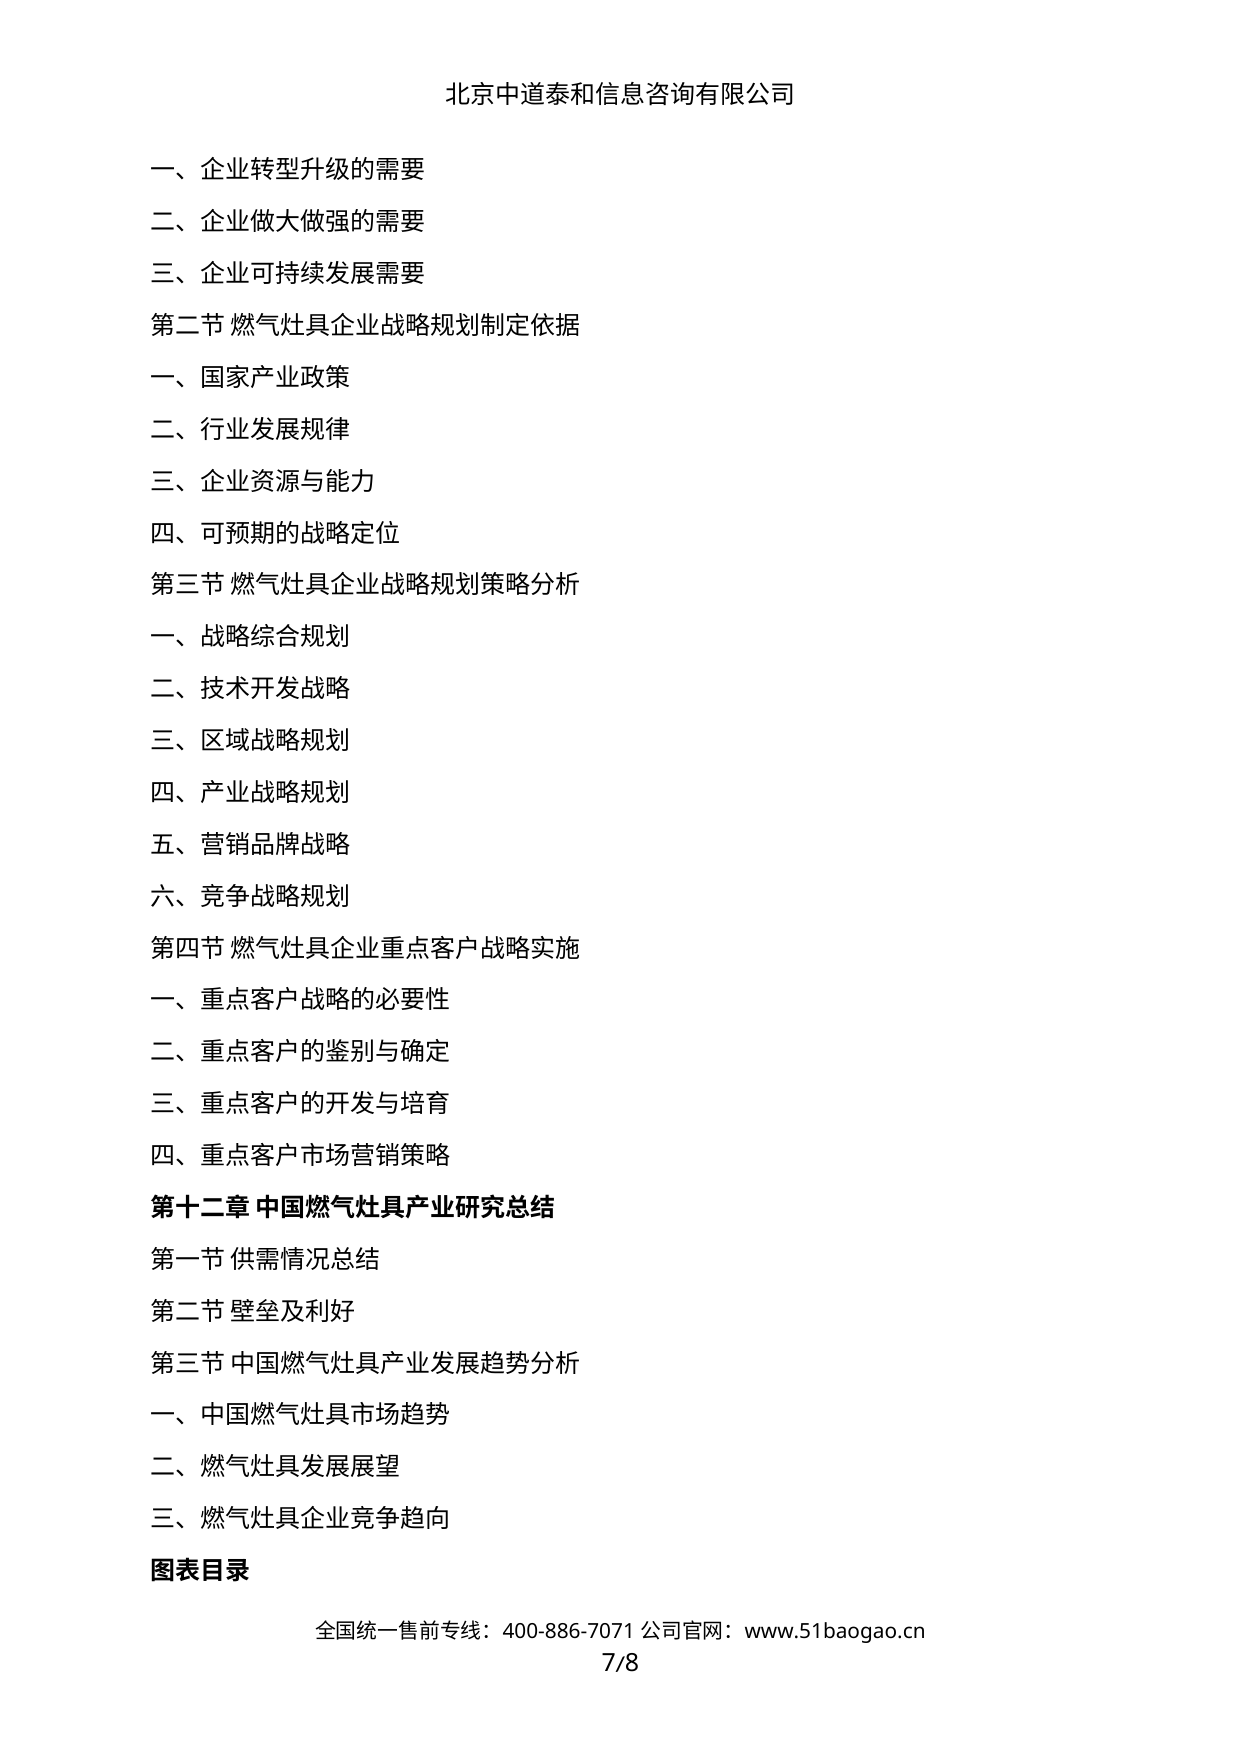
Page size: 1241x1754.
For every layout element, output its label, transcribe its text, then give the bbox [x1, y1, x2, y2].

text 二、重点客户的鉴别与确定 [150, 1032, 1090, 1068]
text 六、竞争战略规划 [150, 876, 1090, 912]
text 第四节 燃气灶具企业重点客户战略实施 [150, 928, 1090, 964]
text 一、重点客户战略的必要性 [150, 980, 1090, 1016]
text 四、重点客户市场营销策略 [150, 1136, 1090, 1172]
text 第三节 中国燃气灶具产业发展趋势分析 [150, 1343, 1090, 1379]
text 第二节 燃气灶具企业战略规划制定依据 [150, 306, 1090, 342]
text 四、可预期的战略定位 [150, 513, 1090, 549]
text 三、燃气灶具企业竞争趋向 [150, 1499, 1090, 1535]
text 第二节 壁垒及利好 [150, 1291, 1090, 1327]
text 二、技术开发战略 [150, 669, 1090, 705]
text 二、行业发展规律 [150, 409, 1090, 446]
text 四、产业战略规划 [150, 772, 1090, 809]
text 三、重点客户的开发与培育 [150, 1084, 1090, 1120]
text 二、燃气灶具发展展望 [150, 1447, 1090, 1483]
text 三、区域战略规划 [150, 721, 1090, 757]
text 图表目录 [150, 1551, 1090, 1587]
text 一、国家产业政策 [150, 357, 1090, 394]
text 二、企业做大做强的需要 [150, 202, 1090, 238]
text 第三节 燃气灶具企业战略规划策略分析 [150, 565, 1090, 601]
text 第十二章 中国燃气灶具产业研究总结 [150, 1187, 1090, 1224]
text 三、企业资源与能力 [150, 461, 1090, 497]
text 一、中国燃气灶具市场趋势 [150, 1395, 1090, 1431]
text 第一节 供需情况总结 [150, 1239, 1090, 1276]
text 三、企业可持续发展需要 [150, 254, 1090, 290]
text 五、营销品牌战略 [150, 824, 1090, 861]
text 一、企业转型升级的需要 [150, 150, 1090, 186]
text 一、战略综合规划 [150, 617, 1090, 653]
